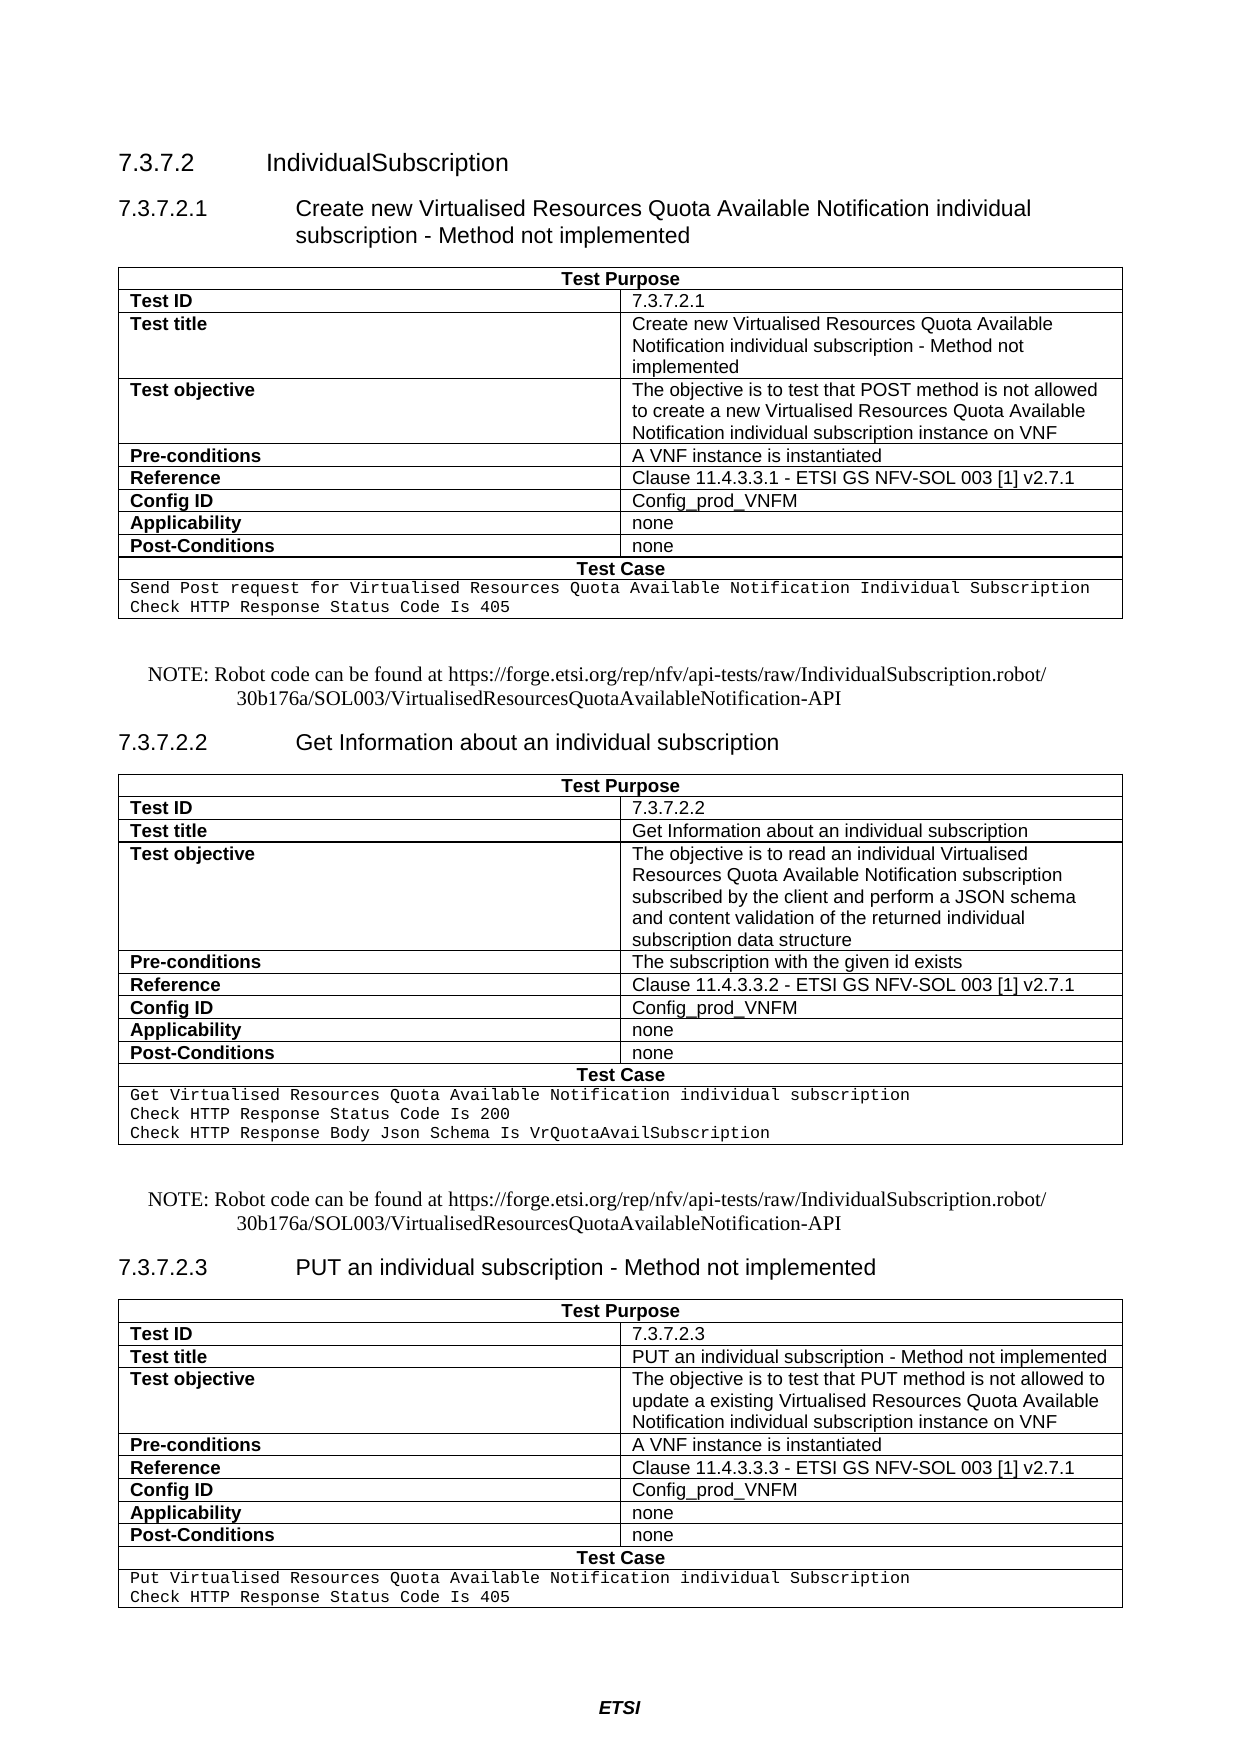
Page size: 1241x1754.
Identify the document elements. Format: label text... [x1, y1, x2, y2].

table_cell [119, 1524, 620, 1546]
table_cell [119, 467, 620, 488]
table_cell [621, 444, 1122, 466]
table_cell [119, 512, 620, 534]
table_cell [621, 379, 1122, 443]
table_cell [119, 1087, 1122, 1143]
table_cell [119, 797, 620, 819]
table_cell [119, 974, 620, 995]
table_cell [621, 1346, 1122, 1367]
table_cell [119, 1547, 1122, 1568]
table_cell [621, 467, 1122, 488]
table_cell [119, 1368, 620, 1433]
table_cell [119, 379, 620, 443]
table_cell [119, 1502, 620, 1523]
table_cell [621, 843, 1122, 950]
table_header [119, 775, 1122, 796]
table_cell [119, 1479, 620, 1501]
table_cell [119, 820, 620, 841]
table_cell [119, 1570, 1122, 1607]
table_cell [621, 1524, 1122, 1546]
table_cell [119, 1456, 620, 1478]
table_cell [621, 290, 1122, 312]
subtitle 7.3.7.2.2 Get Information about an individual subscription [118, 728, 1122, 755]
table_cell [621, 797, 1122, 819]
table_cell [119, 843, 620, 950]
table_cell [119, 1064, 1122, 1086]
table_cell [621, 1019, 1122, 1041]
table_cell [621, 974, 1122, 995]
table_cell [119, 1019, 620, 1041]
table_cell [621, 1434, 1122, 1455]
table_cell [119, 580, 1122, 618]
subtitle 7.3.7.2.3 PUT an individual subscription - Method not implemented [118, 1254, 1122, 1281]
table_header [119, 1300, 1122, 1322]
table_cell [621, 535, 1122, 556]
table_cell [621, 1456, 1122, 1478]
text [148, 1187, 1122, 1235]
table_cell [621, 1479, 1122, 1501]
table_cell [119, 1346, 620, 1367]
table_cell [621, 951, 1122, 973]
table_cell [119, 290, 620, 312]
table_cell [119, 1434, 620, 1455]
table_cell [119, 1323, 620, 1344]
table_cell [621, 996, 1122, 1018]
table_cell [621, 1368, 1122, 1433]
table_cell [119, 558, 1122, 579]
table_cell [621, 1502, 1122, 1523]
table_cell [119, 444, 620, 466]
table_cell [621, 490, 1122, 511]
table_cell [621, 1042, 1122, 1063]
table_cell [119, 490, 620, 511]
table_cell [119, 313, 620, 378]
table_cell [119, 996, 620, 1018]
subtitle 7.3.7.2 IndividualSubscription [118, 148, 1122, 176]
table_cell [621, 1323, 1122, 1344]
subtitle 7.3.7.2.1 Create new Virtualised Resources Quota Available Notification individual subscription - Method not implemented [118, 195, 1122, 248]
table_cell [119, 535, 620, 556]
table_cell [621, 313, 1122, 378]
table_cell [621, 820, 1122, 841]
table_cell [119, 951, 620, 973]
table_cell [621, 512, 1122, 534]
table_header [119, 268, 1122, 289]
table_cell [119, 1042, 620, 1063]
